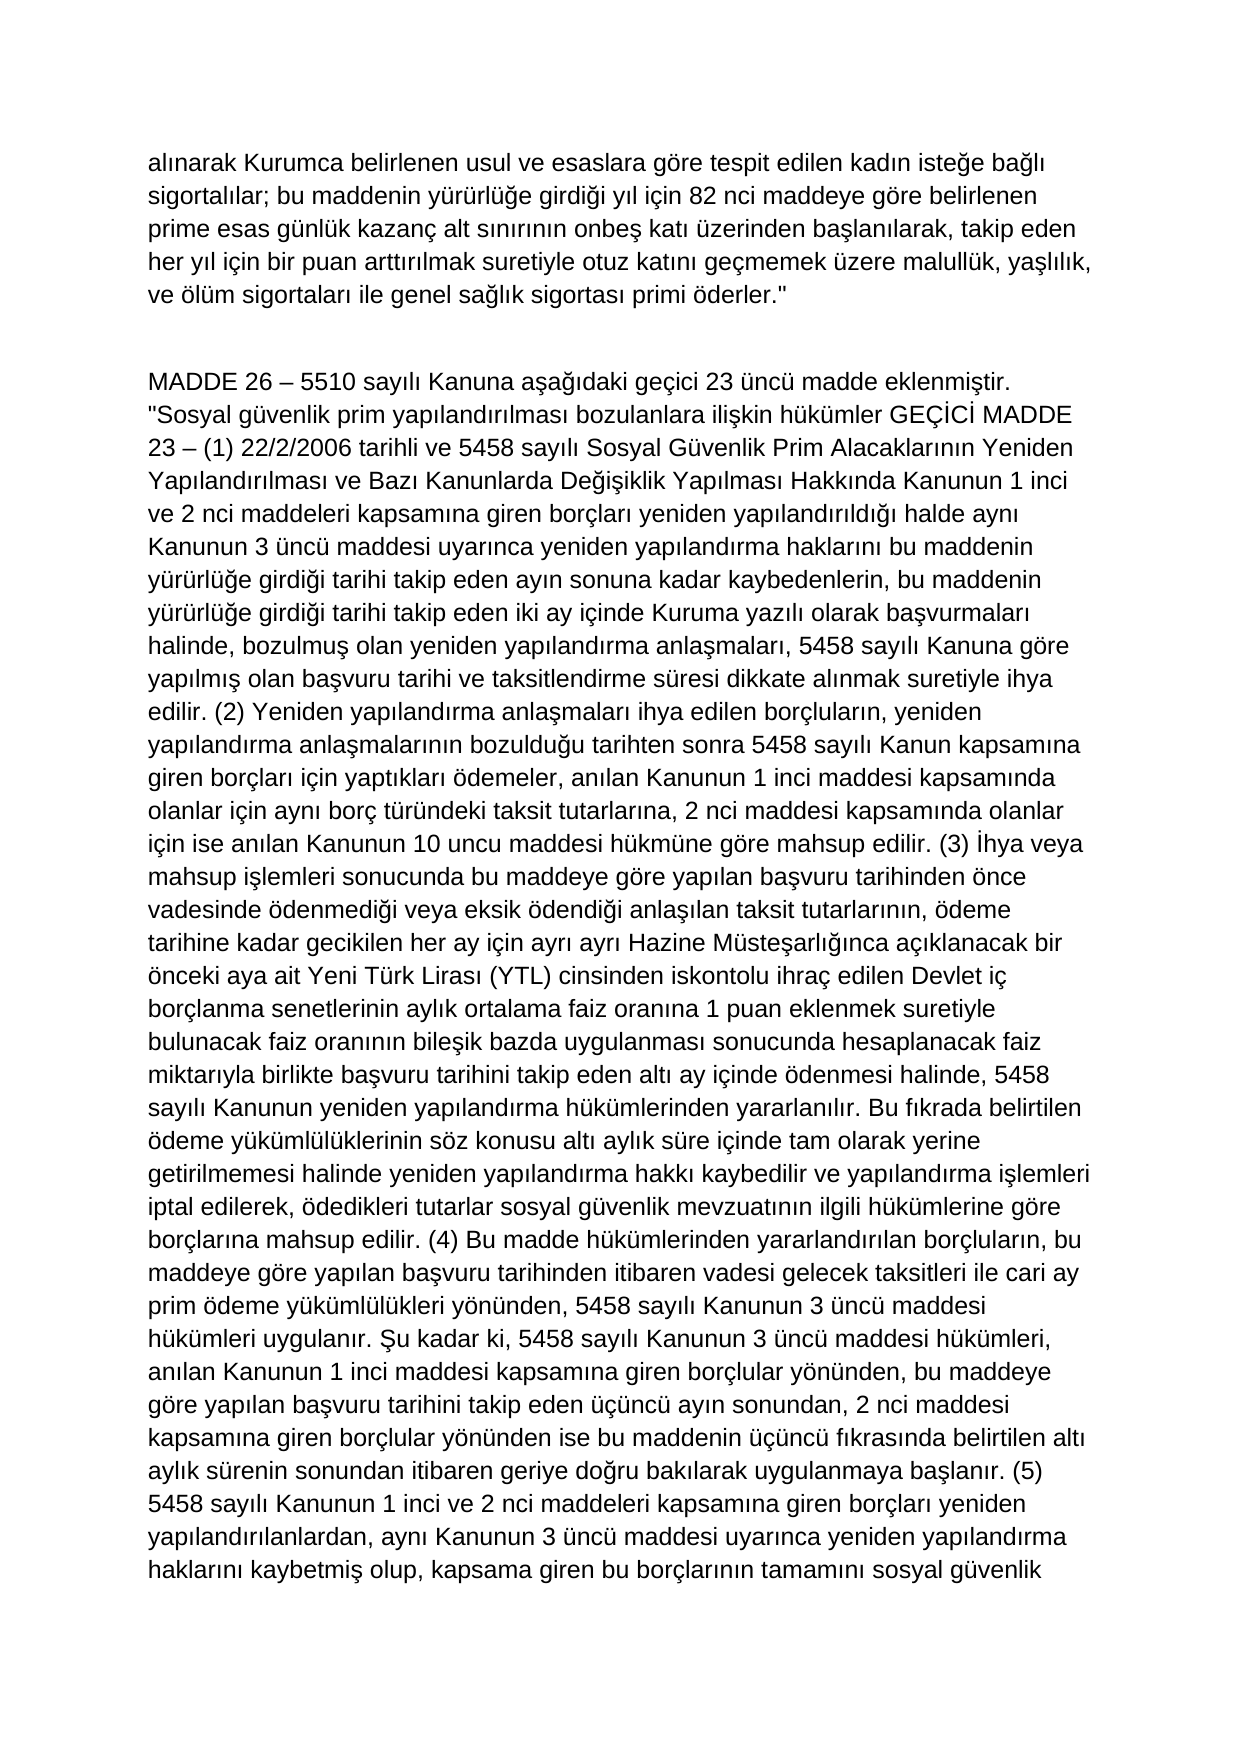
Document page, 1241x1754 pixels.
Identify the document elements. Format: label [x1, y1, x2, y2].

text [148, 148, 1093, 308]
text [148, 333, 1093, 1584]
